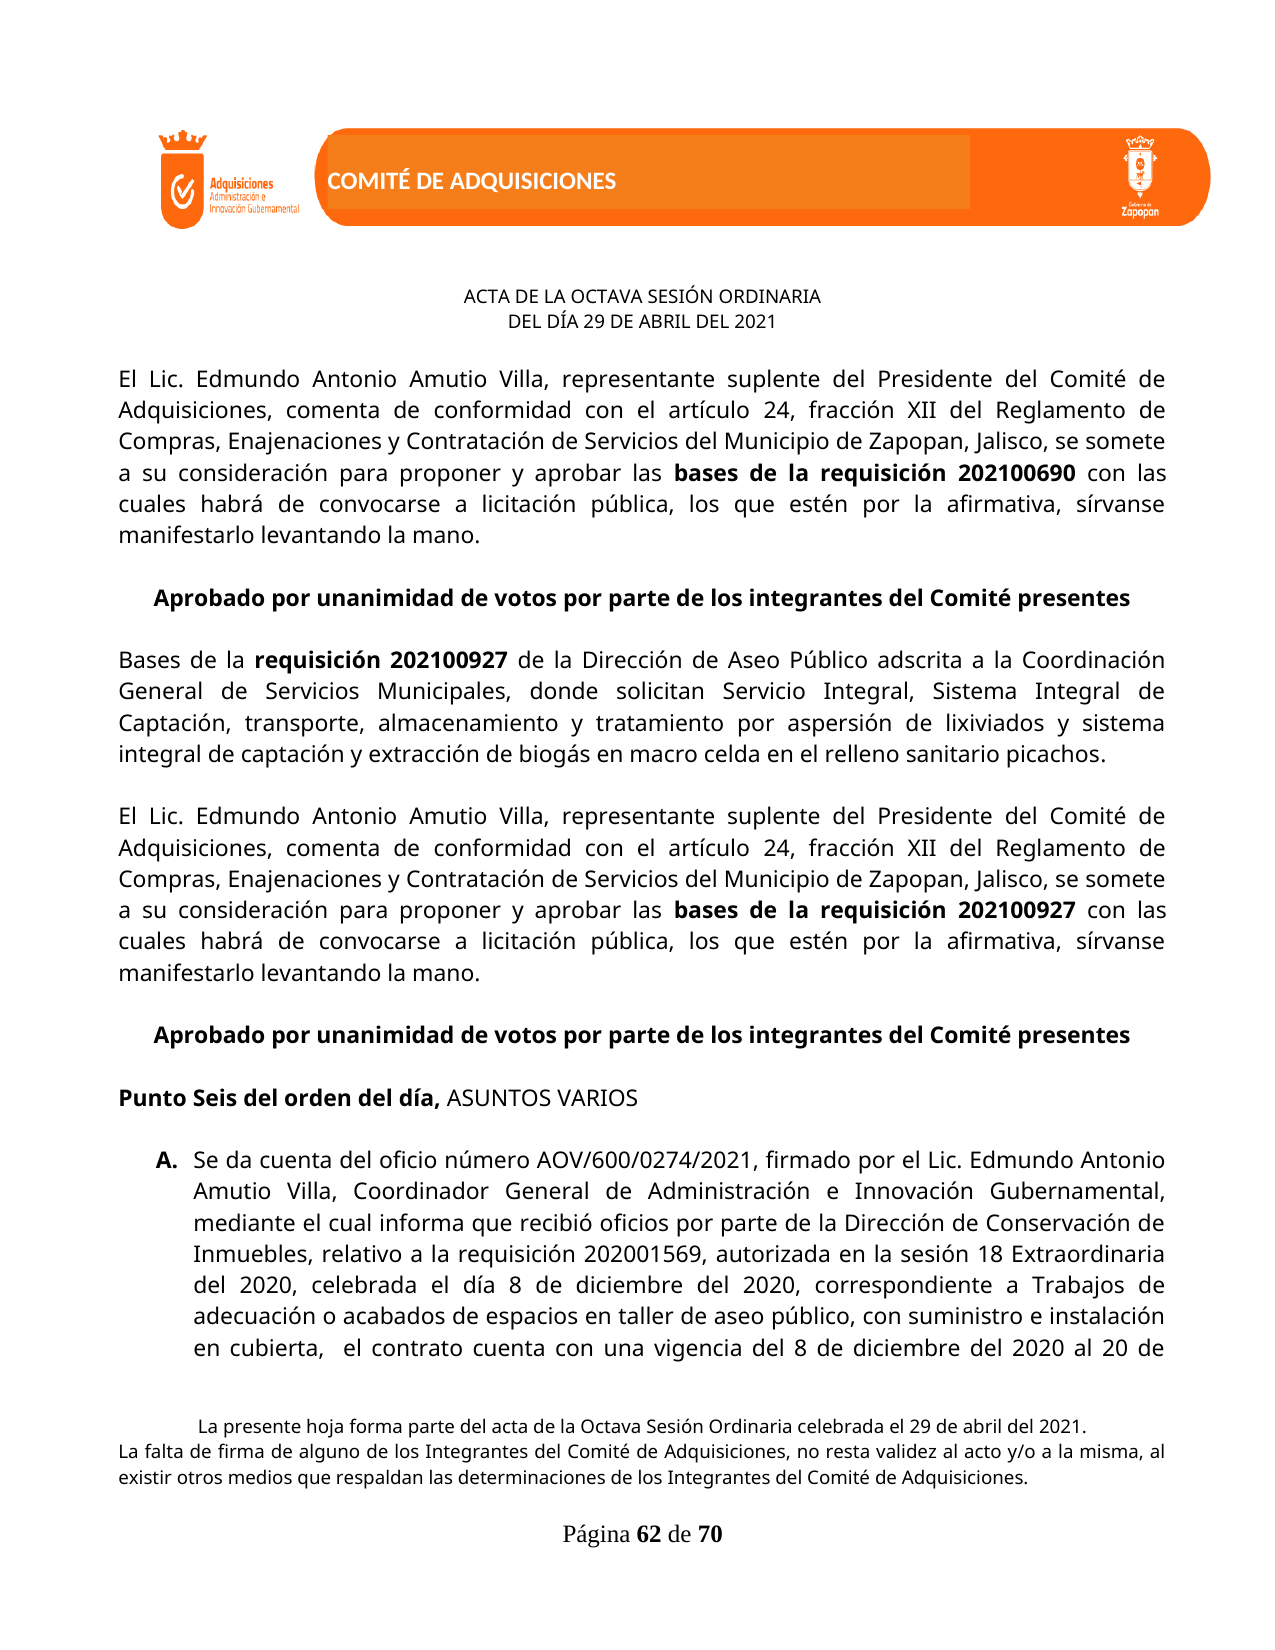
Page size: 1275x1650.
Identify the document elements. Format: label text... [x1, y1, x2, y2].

picture [118, 73, 1239, 284]
text El Lic. Edmundo Antonio Amutio Villa, representante suplente del Presidente del Comité de Adquisiciones, comenta de conformidad con el artículo 24, fracción XII del Reglamento de Compras, Enajenaciones y Contratación de Servicios del Municipio de Zapopan, Jalisco, se somete a su consideración para proponer y aprobar las bases de la requisición 202100927 con las cuales habrá de convocarse a licitación pública, los que estén por la afirmativa, sírvanse manifestarlo levantando la mano. [118, 800, 1167, 988]
text Bases de la requisición 202100927 de la Dirección de Aseo Público adscrita a la Coordinación General de Servicios Municipales, donde solicitan Servicio Integral, Sistema Integral de Captación, transporte, almacenamiento y tratamiento por aspersión de lixiviados y sistema integral de captación y extracción de biogás en macro celda en el relleno sanitario picachos. [118, 644, 1167, 769]
text Punto Seis del orden del día, ASUNTOS VARIOS [118, 1082, 1167, 1113]
text Aprobado por unanimidad de votos por parte de los integrantes del Comité presentes [118, 582, 1167, 613]
text Aprobado por unanimidad de votos por parte de los integrantes del Comité presentes [118, 1019, 1167, 1050]
text El Lic. Edmundo Antonio Amutio Villa, representante suplente del Presidente del Comité de Adquisiciones, comenta de conformidad con el artículo 24, fracción XII del Reglamento de Compras, Enajenaciones y Contratación de Servicios del Municipio de Zapopan, Jalisco, se somete a su consideración para proponer y aprobar las bases de la requisición 202100690 con las cuales habrá de convocarse a licitación pública, los que estén por la afirmativa, sírvanse manifestarlo levantando la mano. [118, 363, 1167, 550]
